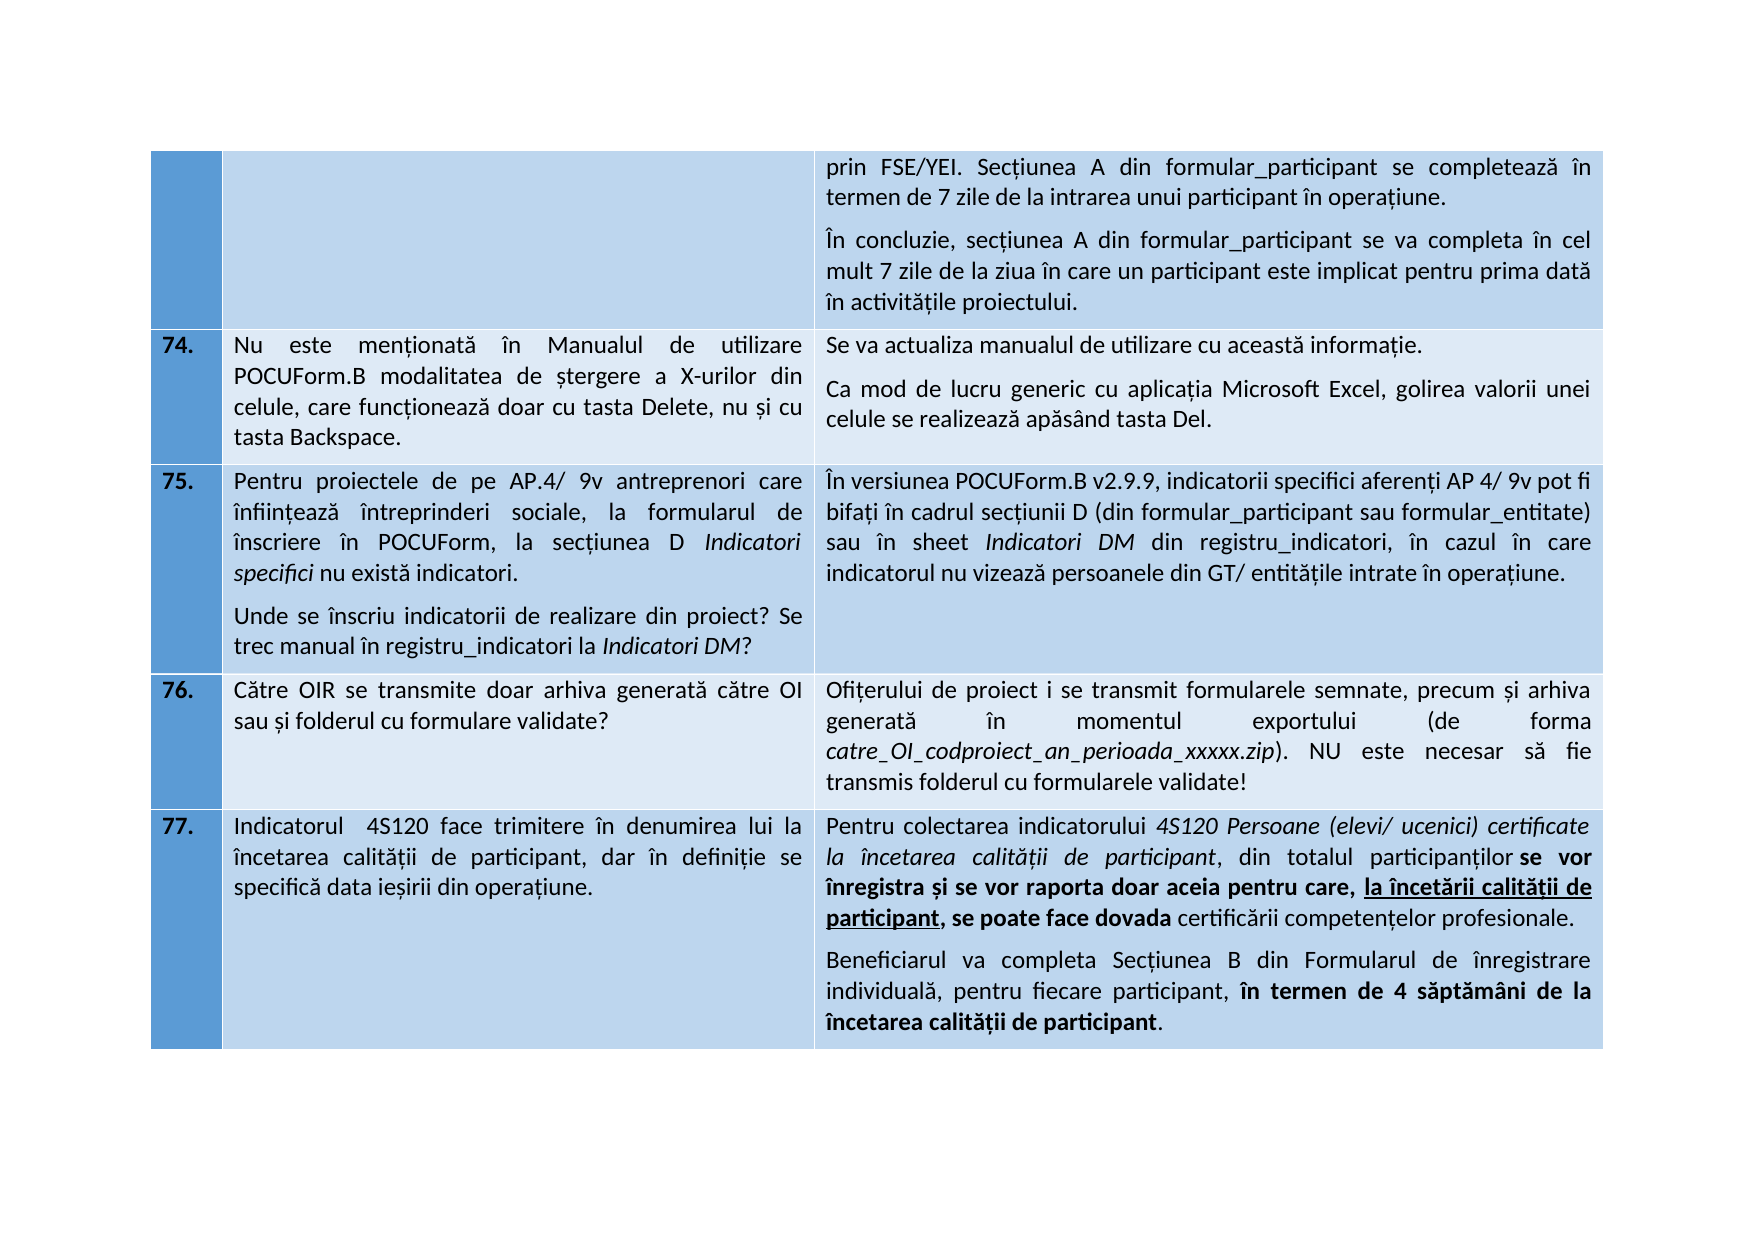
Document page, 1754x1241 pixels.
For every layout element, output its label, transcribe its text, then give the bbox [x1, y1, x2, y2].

table_cell Către OIR se transmite doar arhiva generată către OI sau și folderul cu formulare validate? [223, 675, 814, 809]
table_cell [151, 465, 222, 673]
table_cell Ofițerului de proiect i se transmit formularele semnate, precum și arhiva generată în momentul exportului (de forma catre_OI_codproiect_an_perioada_xxxxx.zip). NU este necesar să fie transmis folderul cu formularele validate! [815, 675, 1603, 809]
table_cell [151, 810, 222, 1049]
table_cell Pentru proiectele de pe AP.4/ 9v antreprenori care înființează întreprinderi sociale, la formularul de înscriere în POCUForm, la secțiunea D Indicatori specifici nu există indicatori. Unde se înscriu indicatorii de realizare din proiect? Se trec manual în registru_indicatori la Indicatori DM? [223, 465, 814, 673]
table_cell [151, 330, 222, 464]
table_cell În versiunea POCUForm.B v2.9.9, indicatorii specifici aferenți AP 4/ 9v pot fi bifați în cadrul secțiunii D (din formular_participant sau formular_entitate) sau în sheet Indicatori DM din registru_indicatori, în cazul în care indicatorul nu vizează persoanele din GT/ entitățile intrate în operațiune. [815, 465, 1603, 673]
table_cell Se va actualiza manualul de utilizare cu această informație. Ca mod de lucru generic cu aplicația Microsoft Excel, golirea valorii unei celule se realizează apăsând tasta Del. [815, 330, 1603, 464]
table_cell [223, 151, 814, 329]
table_cell [151, 151, 222, 329]
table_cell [815, 151, 1603, 329]
table_cell Nu este menționată în Manualul de utilizare POCUForm.B modalitatea de ștergere a X-urilor din celule, care funcționează doar cu tasta Delete, nu și cu tasta Backspace. [223, 330, 814, 464]
table_cell [151, 675, 222, 809]
table_cell Pentru colectarea indicatorului 4S120 Persoane (elevi/ ucenici) certificate la încetarea calității de participant, din totalul participanților se vor înregistra și se vor raporta doar aceia pentru care, la încetării calității de participant, se poate face dovada certificării competențelor profesionale. Beneficiarul va completa Secțiunea B din Formularul de înregistrare individuală, pentru fiecare participant, în termen de 4 săptămâni de la încetarea calităţii de participant. [815, 810, 1603, 1049]
table_cell Indicatorul 4S120 face trimitere în denumirea lui la încetarea calității de participant, dar în definiție se specifică data ieșirii din operațiune. [223, 810, 814, 1049]
